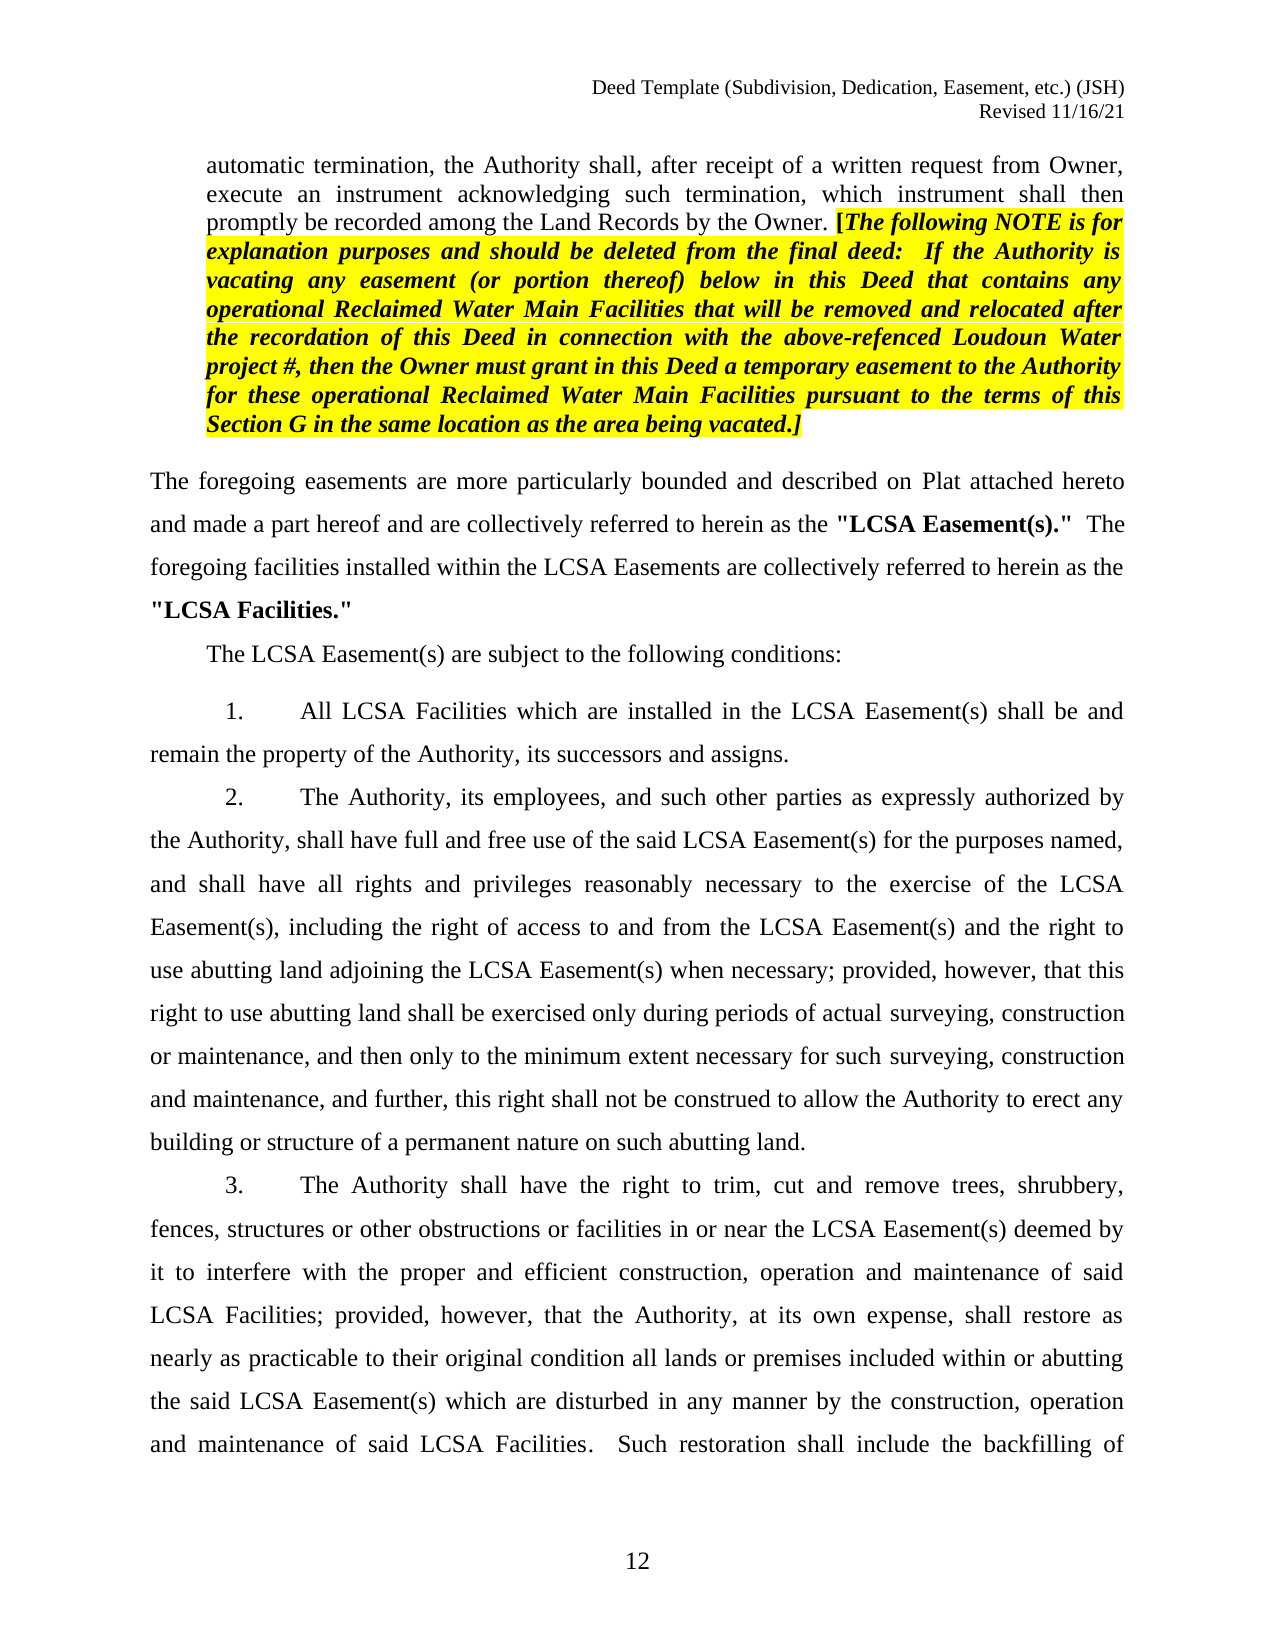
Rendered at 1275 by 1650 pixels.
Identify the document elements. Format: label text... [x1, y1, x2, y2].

text 2. The Authority, its employees, and such other parties as expressly authorized by the Authority, shall have full and free use of the said LCSA Easement(s) for the purposes named, and shall have all rights and privileges reasonably necessary to the exercise of the LCSA Easement(s), including the right of access to and from the LCSA Easement(s) and the right to use abutting land adjoining the LCSA Easement(s) when necessary; provided, however, that this right to use abutting land shall be exercised only during periods of actual surveying, construction or maintenance, and then only to the minimum extent necessary for such surveying, construction and maintenance, and further, this right shall not be construed to allow the Authority to erect any building or structure of a permanent nature on such abutting land. [150, 782, 1125, 1156]
text 1. All LCSA Facilities which are installed in the LCSA Easement(s) shall be and remain the property of the Authority, its successors and assigns. [150, 696, 1125, 768]
text The LCSA Easement(s) are subject to the following conditions: [150, 639, 1125, 667]
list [169, 150, 1125, 437]
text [150, 1171, 1125, 1458]
list The foregoing easements are more particularly bounded and described on Plat attached hereto and made a part hereof and are collectively referred to herein as the "LCSA Easement(s)." The foregoing facilities installed within the LCSA Easements are collectively referred to herein as the "LCSA Facilities." [150, 466, 1125, 624]
